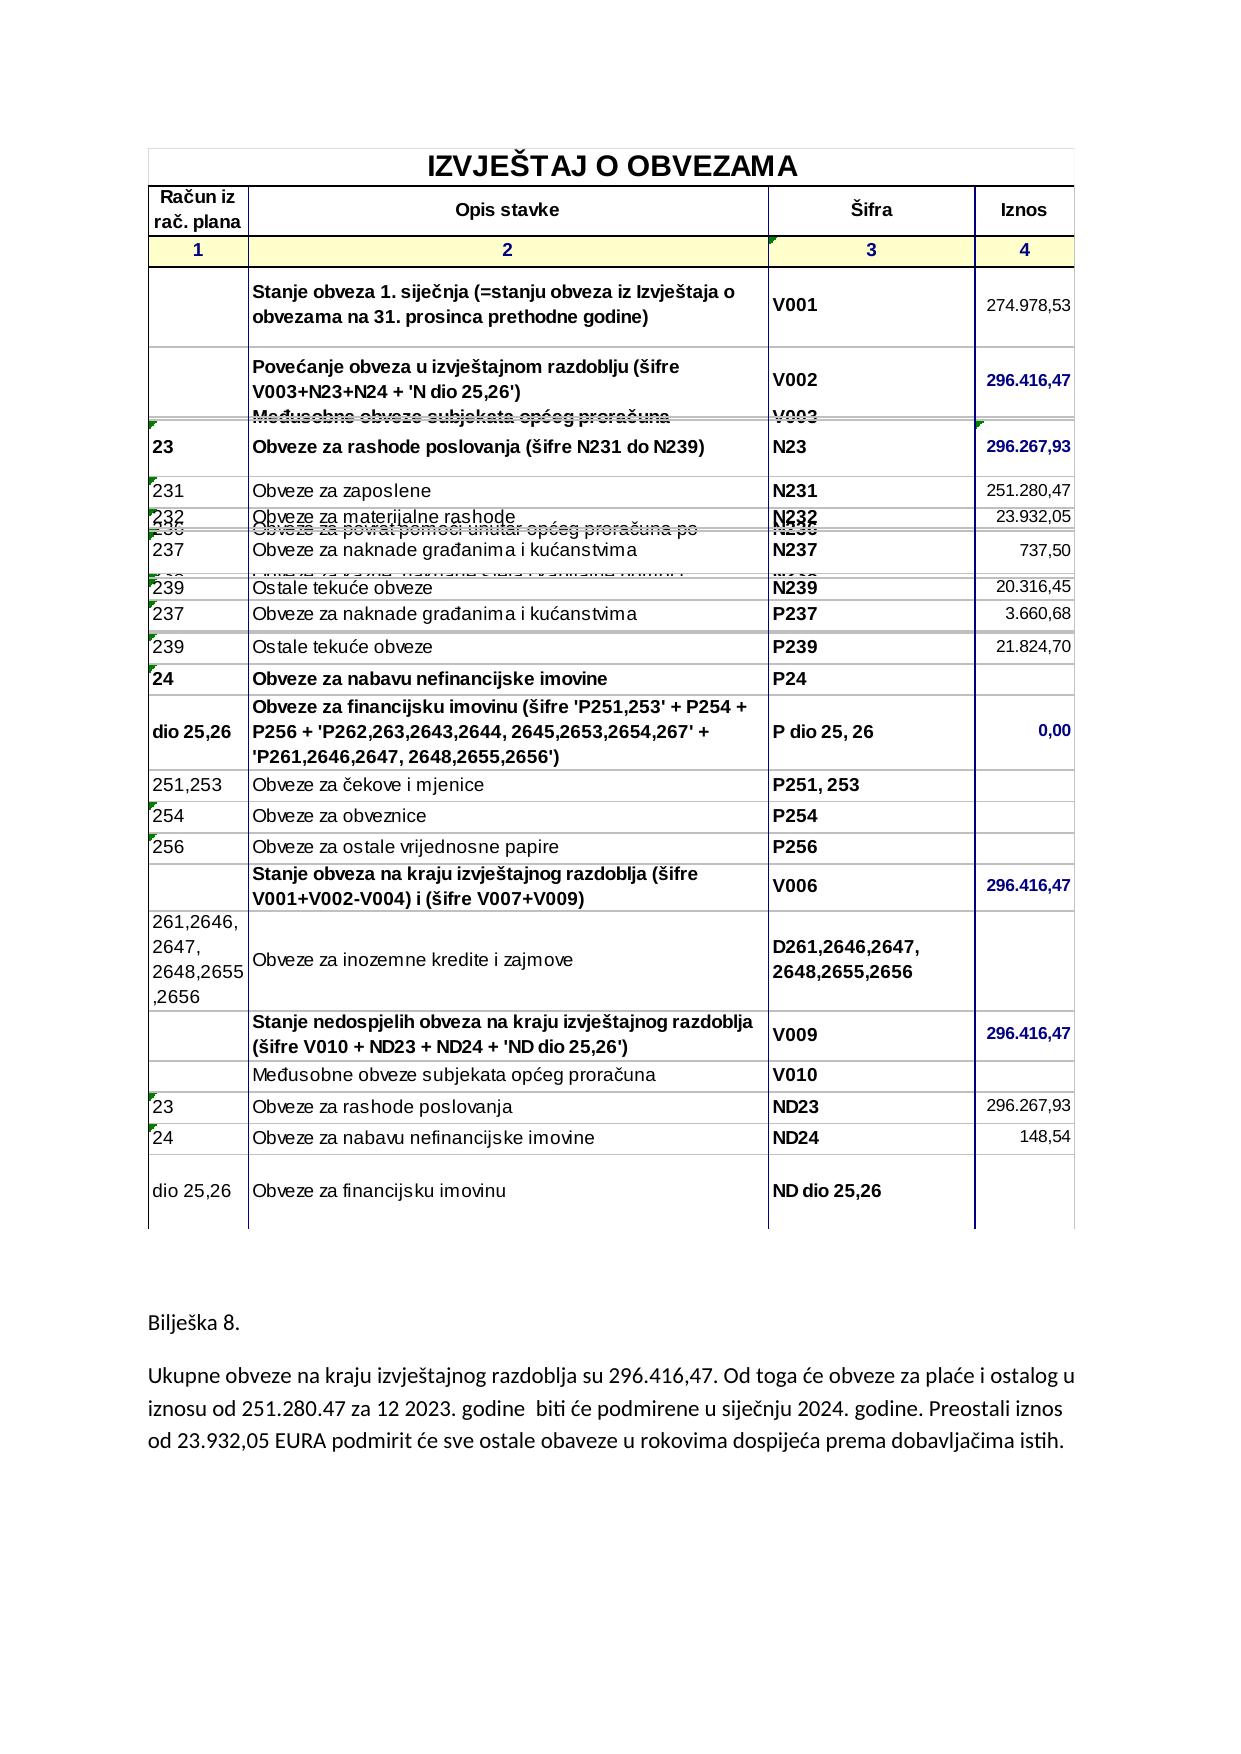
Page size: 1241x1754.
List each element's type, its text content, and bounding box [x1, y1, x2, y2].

text Bilješka 8. [148, 1308, 1093, 1336]
text Ukupne obveze na kraju izvještajnog razdoblja su 296.416,47. Od toga će obveze za plaće i ostalog u iznosu od 251.280.47 za 12 2023. godine biti će podmirene u siječnju 2024. godine. Preostali iznos od 23.932,05 EURA podmirit će sve ostale obaveze u rokovima dospijeća prema dobavljačima istih. [148, 1361, 1093, 1454]
